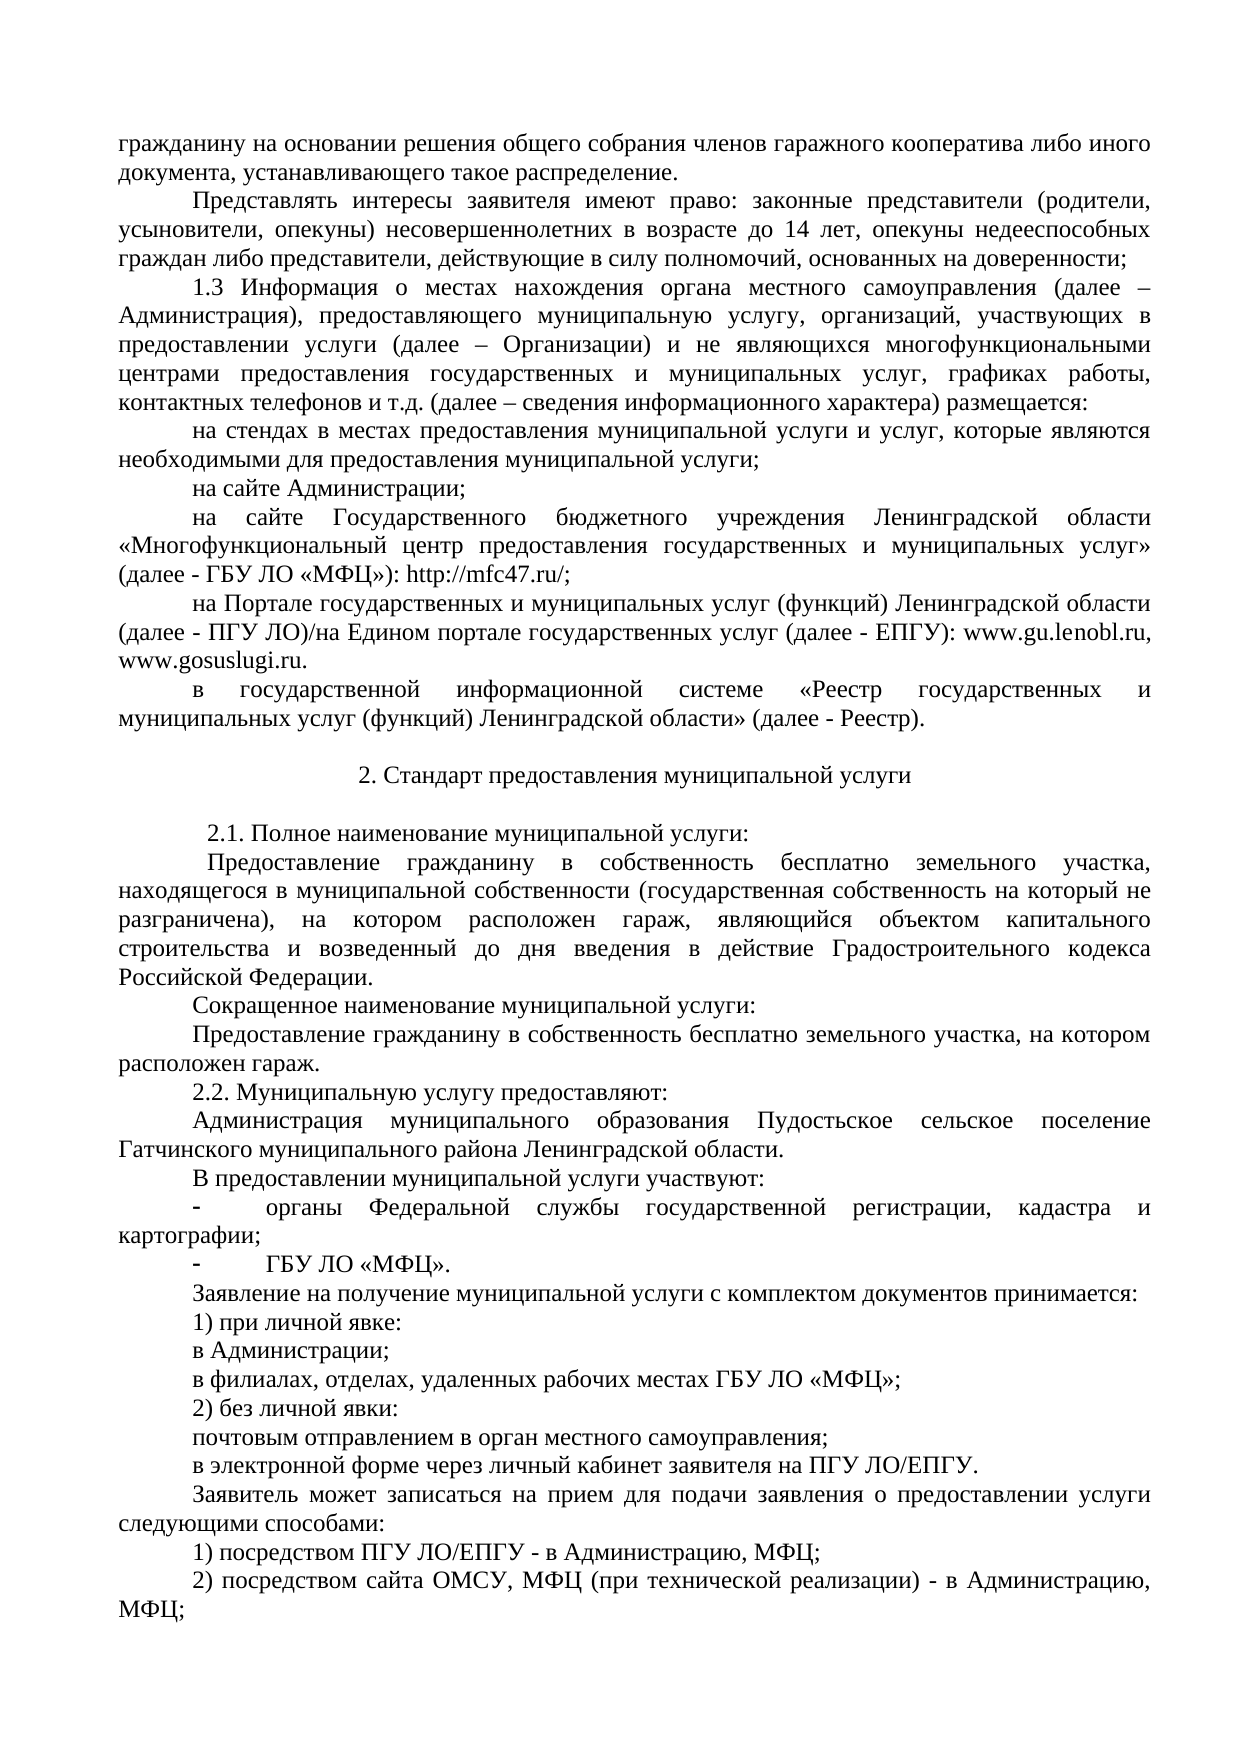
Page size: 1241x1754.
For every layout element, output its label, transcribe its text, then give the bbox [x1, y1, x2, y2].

text 1) посредством ПГУ ЛО/ЕПГУ - в Администрацию, МФЦ; [118, 1537, 1152, 1566]
text в Администрации; [118, 1336, 1152, 1364]
text В предоставлении муниципальной услуги участвуют: [118, 1163, 1152, 1192]
text 2. Стандарт предоставления муниципальной услуги [118, 761, 1152, 789]
text почтовым отправлением в орган местного самоуправления; [118, 1422, 1152, 1451]
text 1) при личной явке: [118, 1307, 1152, 1336]
text Предоставление гражданину в собственность бесплатно земельного участка, на котором расположен гараж. [118, 1019, 1152, 1077]
text на сайте Государственного бюджетного учреждения Ленинградской области «Многофункциональный центр предоставления государственных и муниципальных услуг» (далее - ГБУ ЛО «МФЦ»): http://mfc47.ru/; [118, 502, 1152, 588]
text в электронной форме через личный кабинет заявителя на ПГУ ЛО/ЕПГУ. [118, 1451, 1152, 1479]
list ГБУ ЛО «МФЦ». [118, 1249, 1152, 1278]
text Предоставление гражданину в собственность бесплатно земельного участка, находящегося в муниципальной собственности (государственная собственность на который не разграничена), на котором расположен гараж, являющийся объектом капитального строительства и возведенный до дня введения в действие Градостроительного кодекса Российской Федерации. [118, 847, 1152, 991]
text 2.2. Муниципальную услугу предоставляют: [118, 1077, 1152, 1106]
text в филиалах, отделах, удаленных рабочих местах ГБУ ЛО «МФЦ»; [118, 1364, 1152, 1393]
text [118, 128, 1152, 186]
text Администрация муниципального образования Пудостьское сельское поселение Гатчинского муниципального района Ленинградской области. [118, 1106, 1152, 1163]
text на стендах в местах предоставления муниципальной услуги и услуг, которые являются необходимыми для предоставления муниципальной услуги; [118, 416, 1152, 473]
text на сайте Администрации; [118, 473, 1152, 502]
text 2.1. Полное наименование муниципальной услуги: [118, 818, 1152, 847]
text 2) без личной явки: [118, 1393, 1152, 1422]
text на Портале государственных и муниципальных услуг (функций) Ленинградской области (далее - ПГУ ЛО)/на Едином портале государственных услуг (далее - ЕПГУ): www.gu.lenobl.ru, www.gosuslugi.ru. [118, 588, 1152, 674]
list органы Федеральной службы государственной регистрации, кадастра и картографии; [118, 1192, 1152, 1249]
text в государственной информационной системе «Реестр государственных и муниципальных услуг (функций) Ленинградской области» (далее - Реестр). [118, 674, 1152, 732]
text Представлять интересы заявителя имеют право: законные представители (родители, усыновители, опекуны) несовершеннолетних в возрасте до 14 лет, опекуны недееспособных граждан либо представители, действующие в силу полномочий, основанных на доверенности; [118, 186, 1152, 272]
text Сокращенное наименование муниципальной услуги: [118, 991, 1152, 1019]
text 2) посредством сайта ОМСУ, МФЦ (при технической реализации) - в Администрацию, МФЦ; [118, 1566, 1152, 1623]
text Заявление на получение муниципальной услуги с комплектом документов принимается: [118, 1278, 1152, 1307]
text Заявитель может записаться на прием для подачи заявления о предоставлении услуги следующими способами: [118, 1479, 1152, 1537]
text 1.3 Информация о местах нахождения органа местного самоуправления (далее – Администрация), предоставляющего муниципальную услугу, организаций, участвующих в предоставлении услуги (далее – Организации) и не являющихся многофункциональными центрами предоставления государственных и муниципальных услуг, графиках работы, контактных телефонов и т.д. (далее – сведения информационного характера) размещается: [118, 272, 1152, 416]
